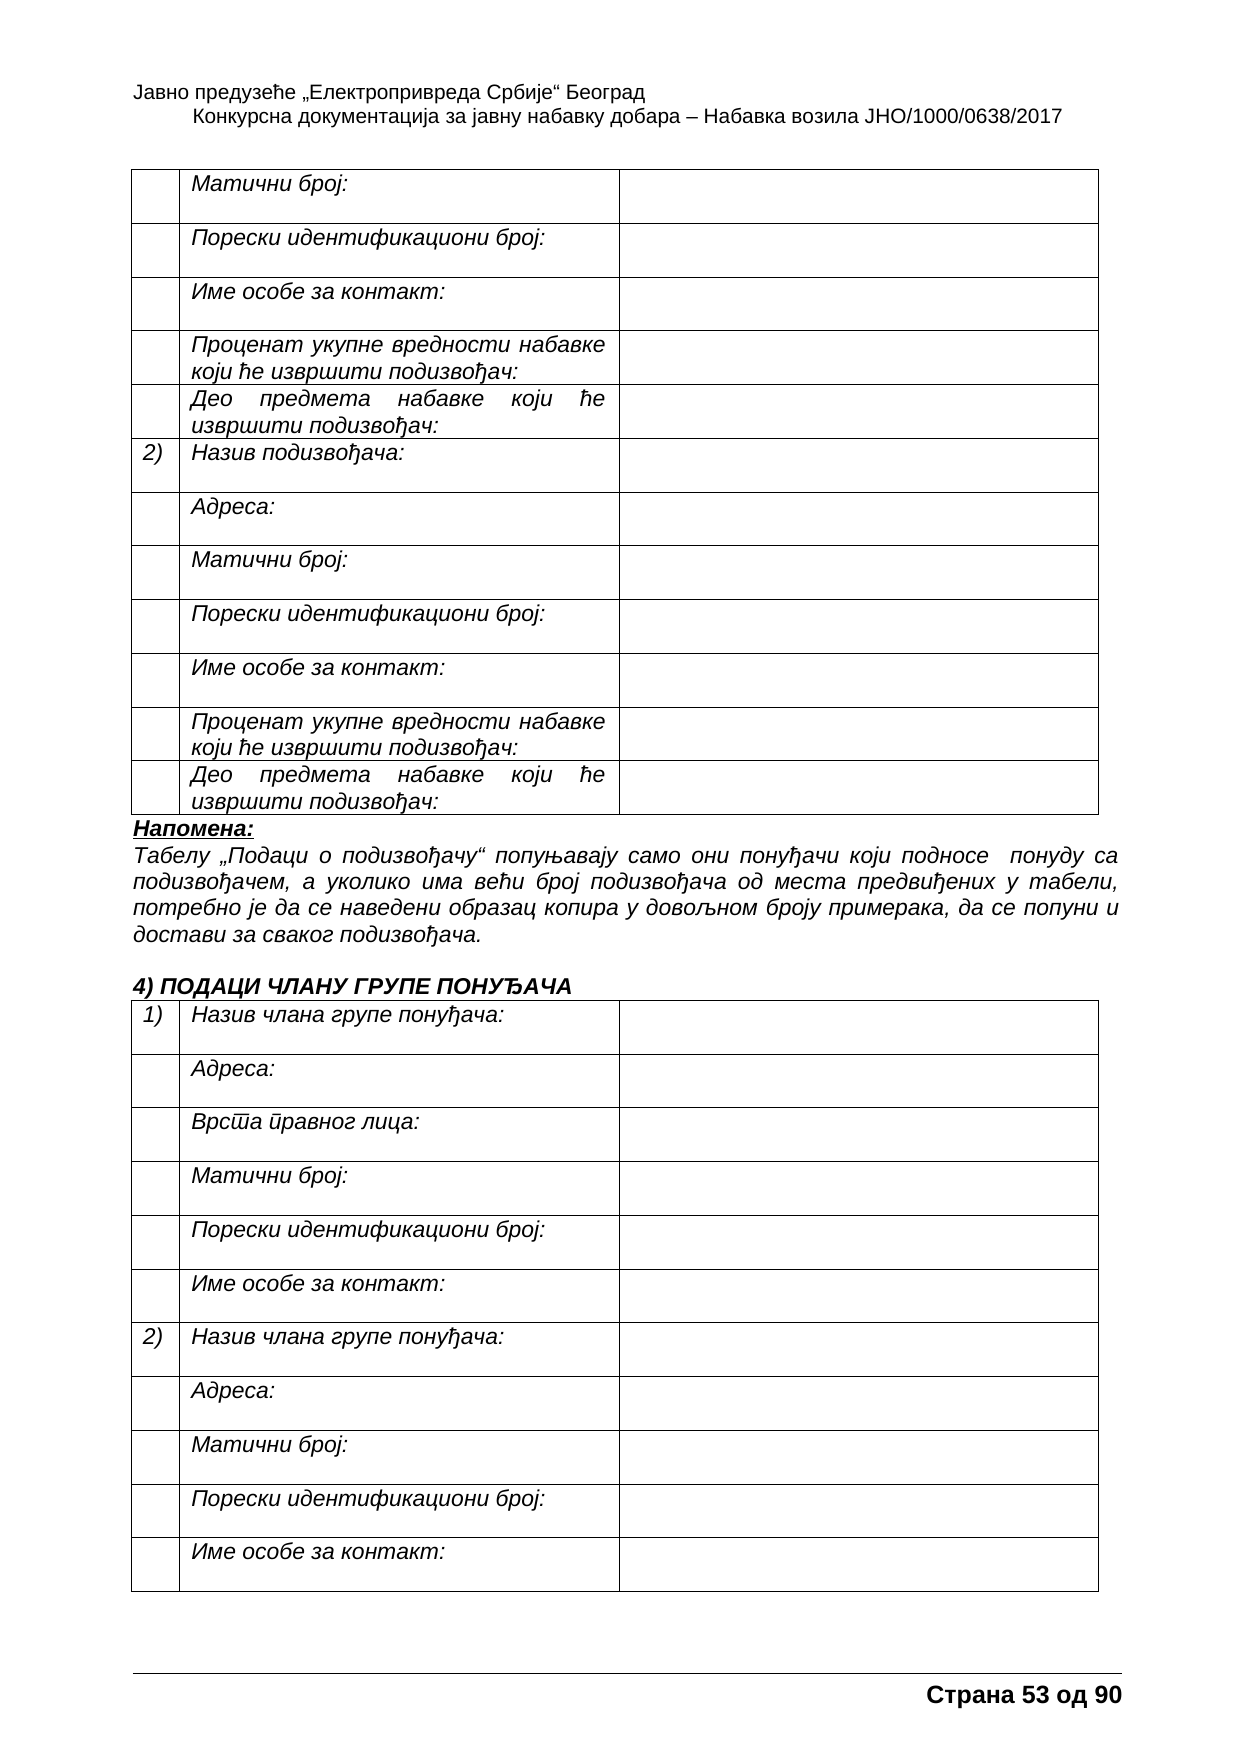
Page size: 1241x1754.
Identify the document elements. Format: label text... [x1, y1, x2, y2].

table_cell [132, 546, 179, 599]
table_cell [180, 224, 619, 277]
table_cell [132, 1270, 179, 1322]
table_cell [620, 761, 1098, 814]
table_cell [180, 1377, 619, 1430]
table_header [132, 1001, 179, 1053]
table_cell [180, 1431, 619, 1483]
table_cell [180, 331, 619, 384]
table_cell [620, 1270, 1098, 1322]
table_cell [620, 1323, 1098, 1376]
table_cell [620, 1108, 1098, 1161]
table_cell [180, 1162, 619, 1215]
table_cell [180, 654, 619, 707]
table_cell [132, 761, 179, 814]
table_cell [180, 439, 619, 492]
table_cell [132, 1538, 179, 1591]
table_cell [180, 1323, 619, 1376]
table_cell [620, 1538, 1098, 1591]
text Табелу „Подаци о подизвођачу“ попуњавају само они понуђачи који подносе понуду са подизвођачем, а уколико има већи број подизвођача од места предвиђених у табели, потребно је да се наведени образац копира у довољном броју примерака, да се попуни и достави за сваког подизвођача. [133, 842, 1122, 947]
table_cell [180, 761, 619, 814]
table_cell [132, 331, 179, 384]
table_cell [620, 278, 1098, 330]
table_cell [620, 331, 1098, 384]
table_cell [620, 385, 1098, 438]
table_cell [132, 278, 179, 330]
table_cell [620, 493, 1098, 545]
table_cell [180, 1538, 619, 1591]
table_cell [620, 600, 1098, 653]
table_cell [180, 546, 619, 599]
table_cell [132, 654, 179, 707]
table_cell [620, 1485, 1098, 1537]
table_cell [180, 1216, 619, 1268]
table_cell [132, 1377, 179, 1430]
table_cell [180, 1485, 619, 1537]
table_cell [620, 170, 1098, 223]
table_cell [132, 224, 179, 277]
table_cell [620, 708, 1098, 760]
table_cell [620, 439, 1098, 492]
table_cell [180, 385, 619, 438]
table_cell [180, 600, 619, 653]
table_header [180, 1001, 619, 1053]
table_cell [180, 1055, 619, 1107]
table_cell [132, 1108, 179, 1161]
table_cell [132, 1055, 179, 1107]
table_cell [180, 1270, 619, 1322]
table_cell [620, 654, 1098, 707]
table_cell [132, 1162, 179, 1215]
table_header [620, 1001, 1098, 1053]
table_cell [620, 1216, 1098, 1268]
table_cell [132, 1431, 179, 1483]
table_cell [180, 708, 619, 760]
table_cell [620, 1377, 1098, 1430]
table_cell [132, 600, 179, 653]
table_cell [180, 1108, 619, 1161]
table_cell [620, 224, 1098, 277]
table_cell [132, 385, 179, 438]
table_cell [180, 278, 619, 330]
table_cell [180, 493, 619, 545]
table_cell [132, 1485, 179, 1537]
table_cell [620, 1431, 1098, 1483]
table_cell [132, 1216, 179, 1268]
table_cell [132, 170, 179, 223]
text 4) ПОДАЦИ ЧЛАНУ ГРУПЕ ПОНУЂАЧА [133, 973, 1122, 1000]
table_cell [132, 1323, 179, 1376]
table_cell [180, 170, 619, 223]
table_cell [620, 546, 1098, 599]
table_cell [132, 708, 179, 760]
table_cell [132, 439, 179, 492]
text Напомена: [133, 815, 1122, 842]
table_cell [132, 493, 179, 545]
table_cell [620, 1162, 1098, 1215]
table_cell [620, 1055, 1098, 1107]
